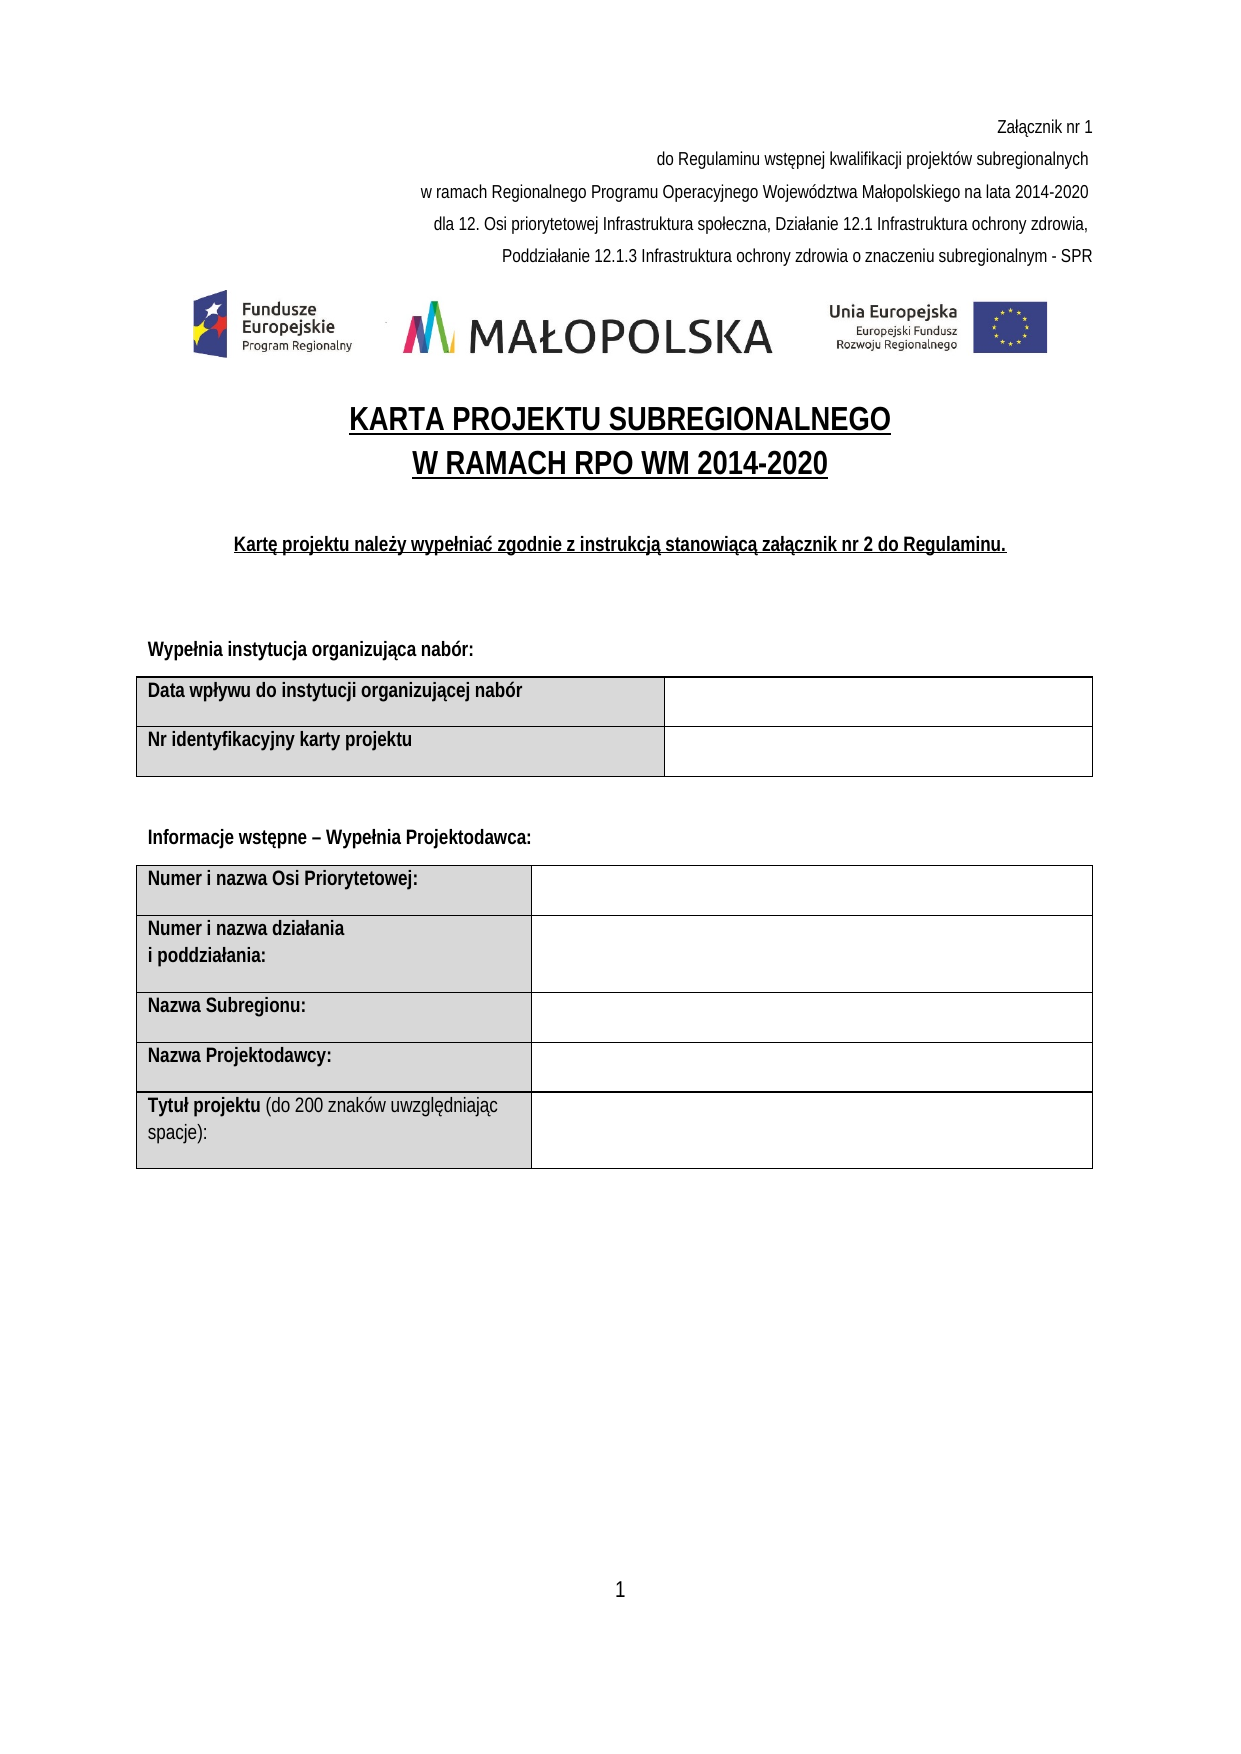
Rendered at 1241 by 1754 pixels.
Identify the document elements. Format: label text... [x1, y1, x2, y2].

table_cell [532, 916, 1092, 992]
text W ramach RPO WM 2014-2020 [148, 443, 1093, 482]
table_header [665, 678, 1092, 726]
text Wypełnia instytucja organizująca nabór: [148, 636, 1093, 660]
text Karta projektu subregionalnEGO [148, 399, 1093, 438]
text Informacje wstępne – Wypełnia Projektodawca: [148, 825, 1093, 849]
picture [193, 290, 1048, 358]
table_header [532, 866, 1092, 915]
text Załącznik nr 1 do Regulaminu wstępnej kwalifikacji projektów subregionalnych w ramach Regionalnego Programu Operacyjnego Województwa Małopolskiego na lata 2014-2020 dla 12. Osi priorytetowej Infrastruktura społeczna, Działanie 12.1 Infrastruktura ochrony zdrowia, Poddziałanie 12.1.3 Infrastruktura ochrony zdrowia o znaczeniu subregionalnym - SPR [148, 116, 1093, 267]
table_cell [665, 727, 1092, 776]
text Kartę projektu należy wypełniać zgodnie z instrukcją stanowiącą załącznik nr 2 do Regulaminu. [148, 531, 1093, 555]
table_cell Nazwa Projektodawcy: [137, 1043, 531, 1091]
table_header Data wpływu do instytucji organizującej nabór [137, 678, 664, 726]
table_cell [532, 1043, 1092, 1091]
table_cell Numer i nazwa działania i poddziałania: [137, 916, 531, 992]
table_header Numer i nazwa Osi Priorytetowej: [137, 866, 531, 915]
table_cell Tytuł projektu (do 200 znaków uwzględniając spacje): [137, 1093, 531, 1168]
table_cell Nazwa Subregionu: [137, 993, 531, 1042]
table_cell [532, 993, 1092, 1042]
table_cell [532, 1093, 1092, 1168]
table_cell Nr identyfikacyjny karty projektu [137, 727, 664, 776]
